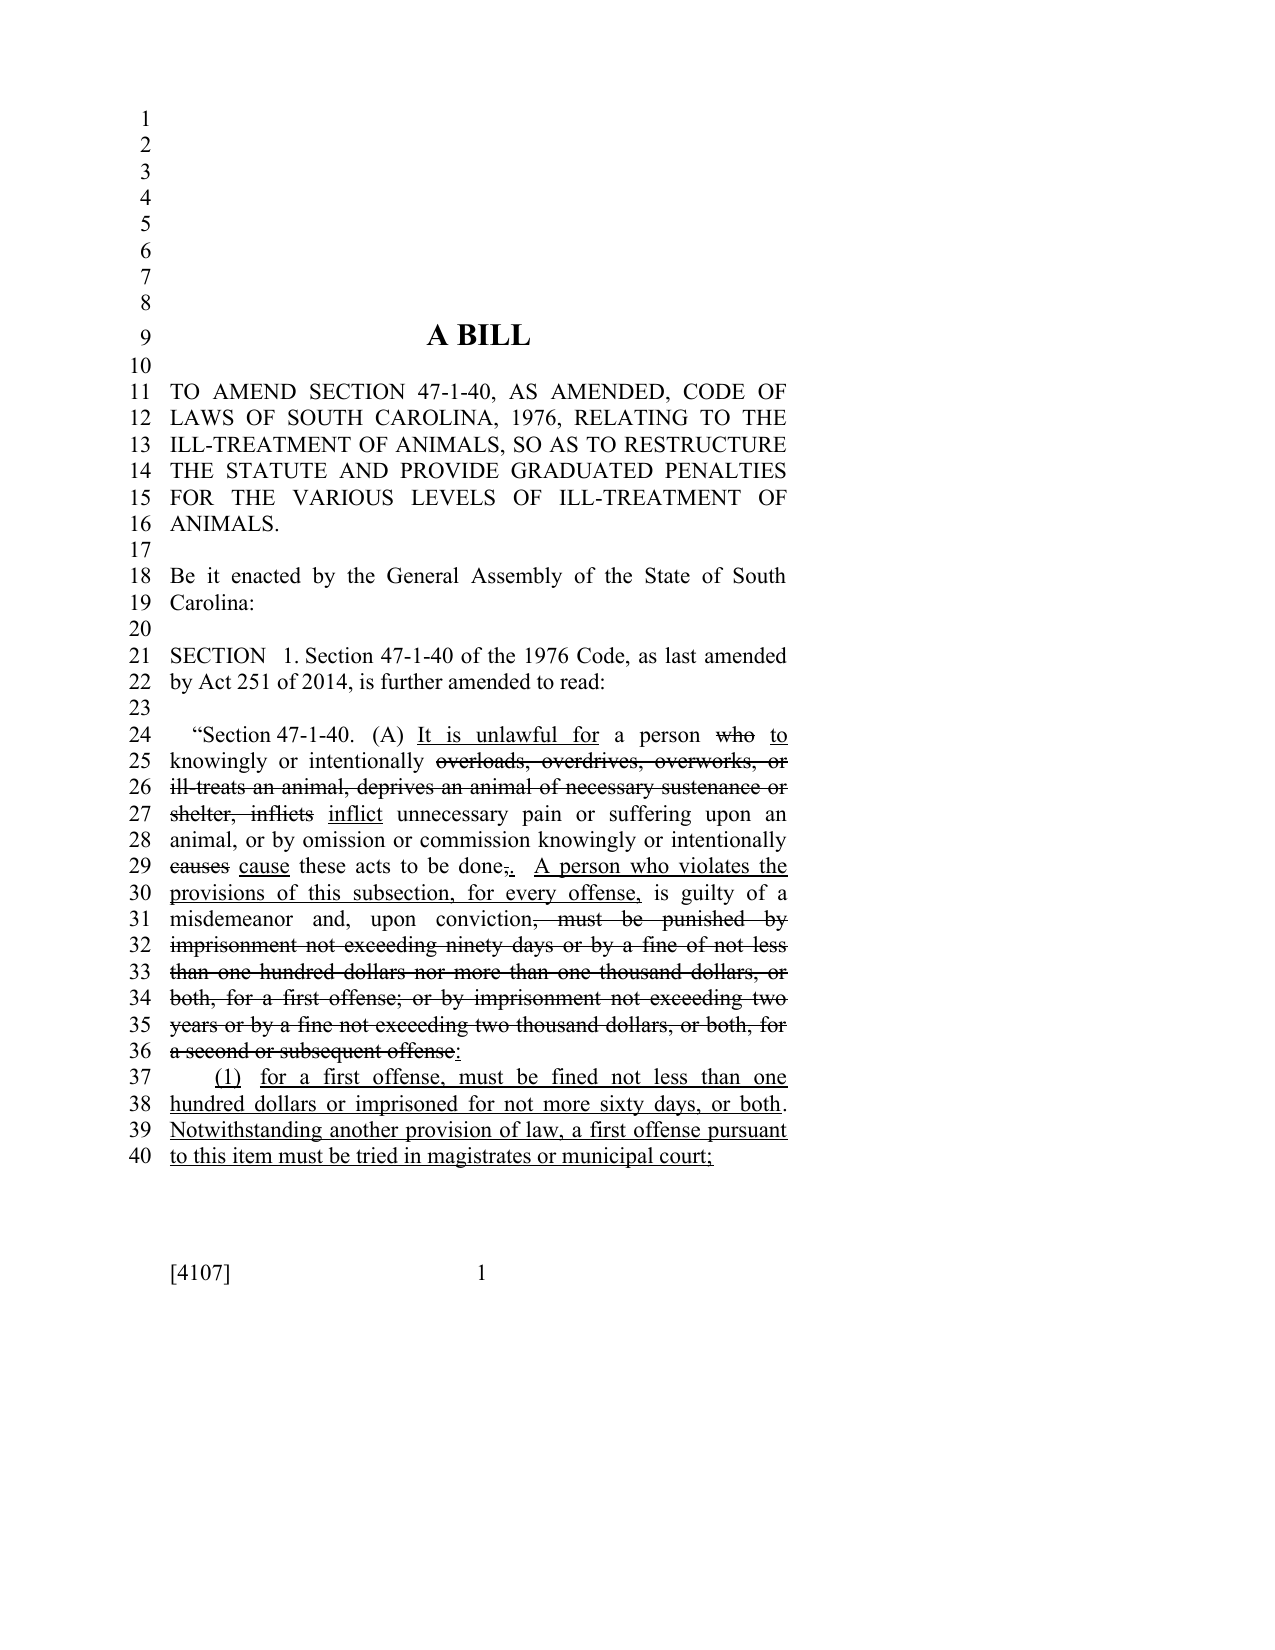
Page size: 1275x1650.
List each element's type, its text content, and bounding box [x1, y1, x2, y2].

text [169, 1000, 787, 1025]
text (1) for a first offense, must be fined not less than one hundred dollars or imprisoned for not more sixty days, or both. Notwithstanding another provision of law, a first offense pursuant to this item must be tried in magistrates or municipal court; [169, 1140, 787, 1169]
text (1) for a first offense, must be fined not less than one hundred dollars or imprisoned for not more sixty days, or both. Notwithstanding another provision of law, a first offense pursuant to this item must be tried in magistrates or municipal court; [169, 1063, 787, 1139]
text TO AMEND SECTION 47-1-40, AS AMENDED, CODE OF LAWS OF SOUTH CAROLINA, 1976, RELATING TO THE ILL-TREATMENT OF ANIMALS, SO AS TO RESTRUCTURE THE STATUTE AND PROVIDE GRADUATED PENALTIES FOR THE VARIOUS LEVELS OF ILL-TREATMENT OF ANIMALS. [169, 378, 787, 536]
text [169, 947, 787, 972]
text SECTION 1. Section 47-1-40 of the 1976 Code, as last amended by Act 251 of 2014, is further amended to read: [169, 642, 787, 694]
text Be it enacted by the General Assembly of the State of South Carolina: [169, 563, 787, 615]
text A BILL [169, 316, 787, 352]
text “Section 47-1-40. (A) It is unlawful for a person who to knowingly or intentionally overloads, overdrives, overworks, or ill-treats an animal, deprives an animal of necessary sustenance or shelter, inflicts inflict unnecessary pain or suffering upon an animal, or by omission or commission knowingly or intentionally causes cause these acts to be done,. A person who violates the provisions of this subsection, for every offense, is guilty of a misdemeanor and, upon conviction, must be punished by imprisonment not exceeding ninety days or by a fine of not less than one hundred dollars nor more than one thousand dollars, or both, for a first offense; or by imprisonment not exceeding two years or by a fine not exceeding two thousand dollars, or both, for a second or subsequent offense: [169, 789, 787, 946]
